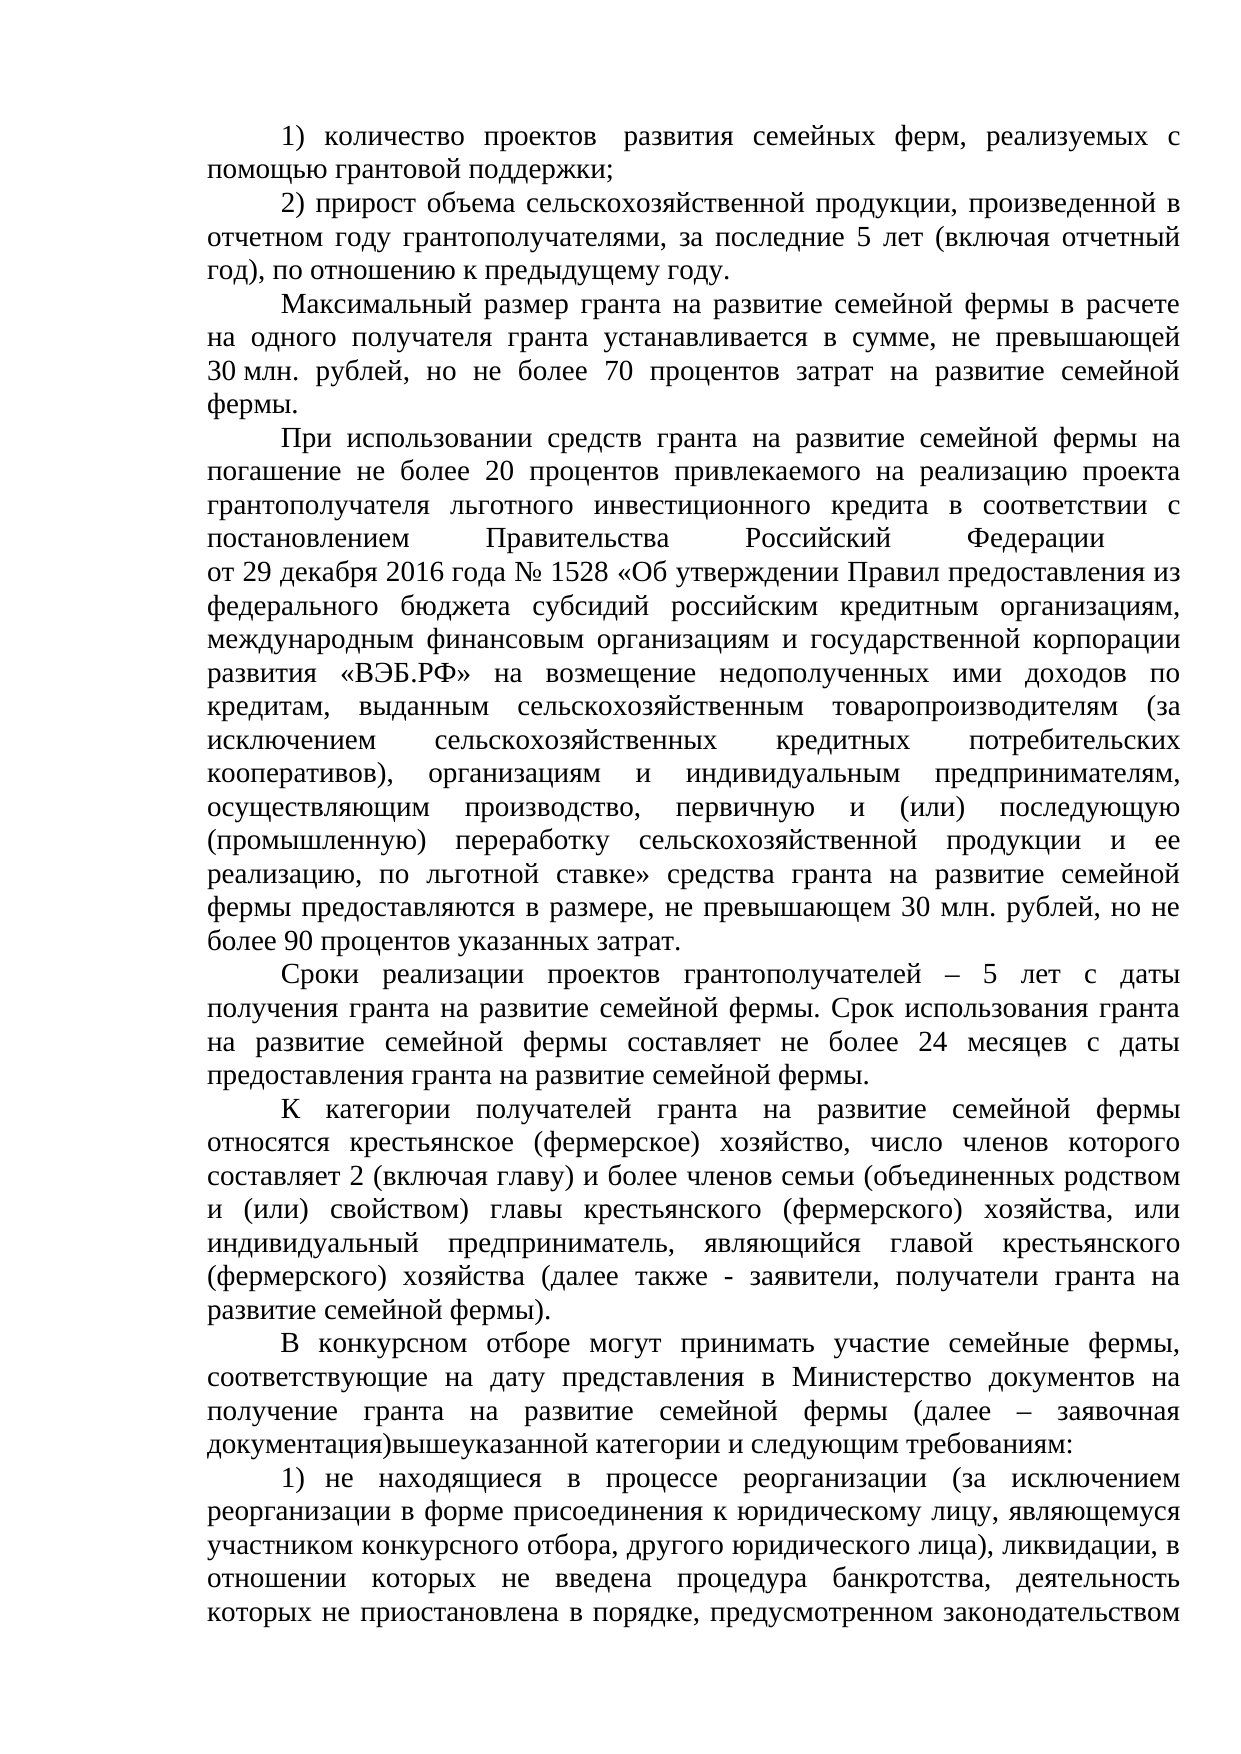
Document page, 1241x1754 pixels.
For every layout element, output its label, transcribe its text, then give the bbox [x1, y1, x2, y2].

text Сроки реализации проектов грантополучателей – 5 лет с даты получения гранта на развитие семейной фермы. Срок использования гранта на развитие семейной фермы составляет не более 24 месяцев с даты предоставления гранта на развитие семейной фермы. [207, 957, 1181, 1091]
text 1) количество проектов развития семейных ферм, реализуемых с помощью грантовой поддержки; [207, 118, 1181, 185]
text При использовании средств гранта на развитие семейной фермы на погашение не более 20 процентов привлекаемого на реализацию проекта грантополучателя льготного инвестиционного кредита в соответствии с постановлением Правительства Российский Федерации от 29 декабря 2016 года № 1528 «Об утверждении Правил предоставления из федерального бюджета субсидий российским кредитным организациям, международным финансовым организациям и государственной корпорации развития «ВЭБ.РФ» на возмещение недополученных ими доходов по кредитам, выданным сельскохозяйственным товаропроизводителям (за исключением сельскохозяйственных кредитных потребительских кооперативов), организациям и индивидуальным предпринимателям, осуществляющим производство, первичную и (или) последующую (промышленную) переработку сельскохозяйственной продукции и ее реализацию, по льготной ставке» средства гранта на развитие семейной фермы предоставляются в размере, не превышающем 30 млн. рублей, но не более 90 процентов указанных затрат. [207, 420, 1181, 957]
text К категории получателей гранта на развитие семейной фермы относятся крестьянское (фермерское) хозяйство, число членов которого составляет 2 (включая главу) и более членов семьи (объединенных родством и (или) свойством) главы крестьянского (фермерского) хозяйства, или индивидуальный предприниматель, являющийся главой крестьянского (фермерского) хозяйства (далее также - заявители, получатели гранта на развитие семейной фермы). [207, 1091, 1181, 1326]
text 2) прирост объема сельскохозяйственной продукции, произведенной в отчетном году грантополучателями, за последние 5 лет (включая отчетный год), по отношению к предыдущему году. [207, 185, 1181, 286]
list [207, 1460, 1181, 1627]
text В конкурсном отборе могут принимать участие семейные фермы, соответствующие на дату представления в Министерство документов на получение гранта на развитие семейной фермы (далее – заявочная документация)вышеуказанной категории и следующим требованиям: [207, 1326, 1181, 1460]
text Максимальный размер гранта на развитие семейной фермы в расчете на одного получателя гранта устанавливается в сумме, не превышающей 30 млн. рублей, но не более 70 процентов затрат на развитие семейной фермы. [207, 286, 1181, 420]
